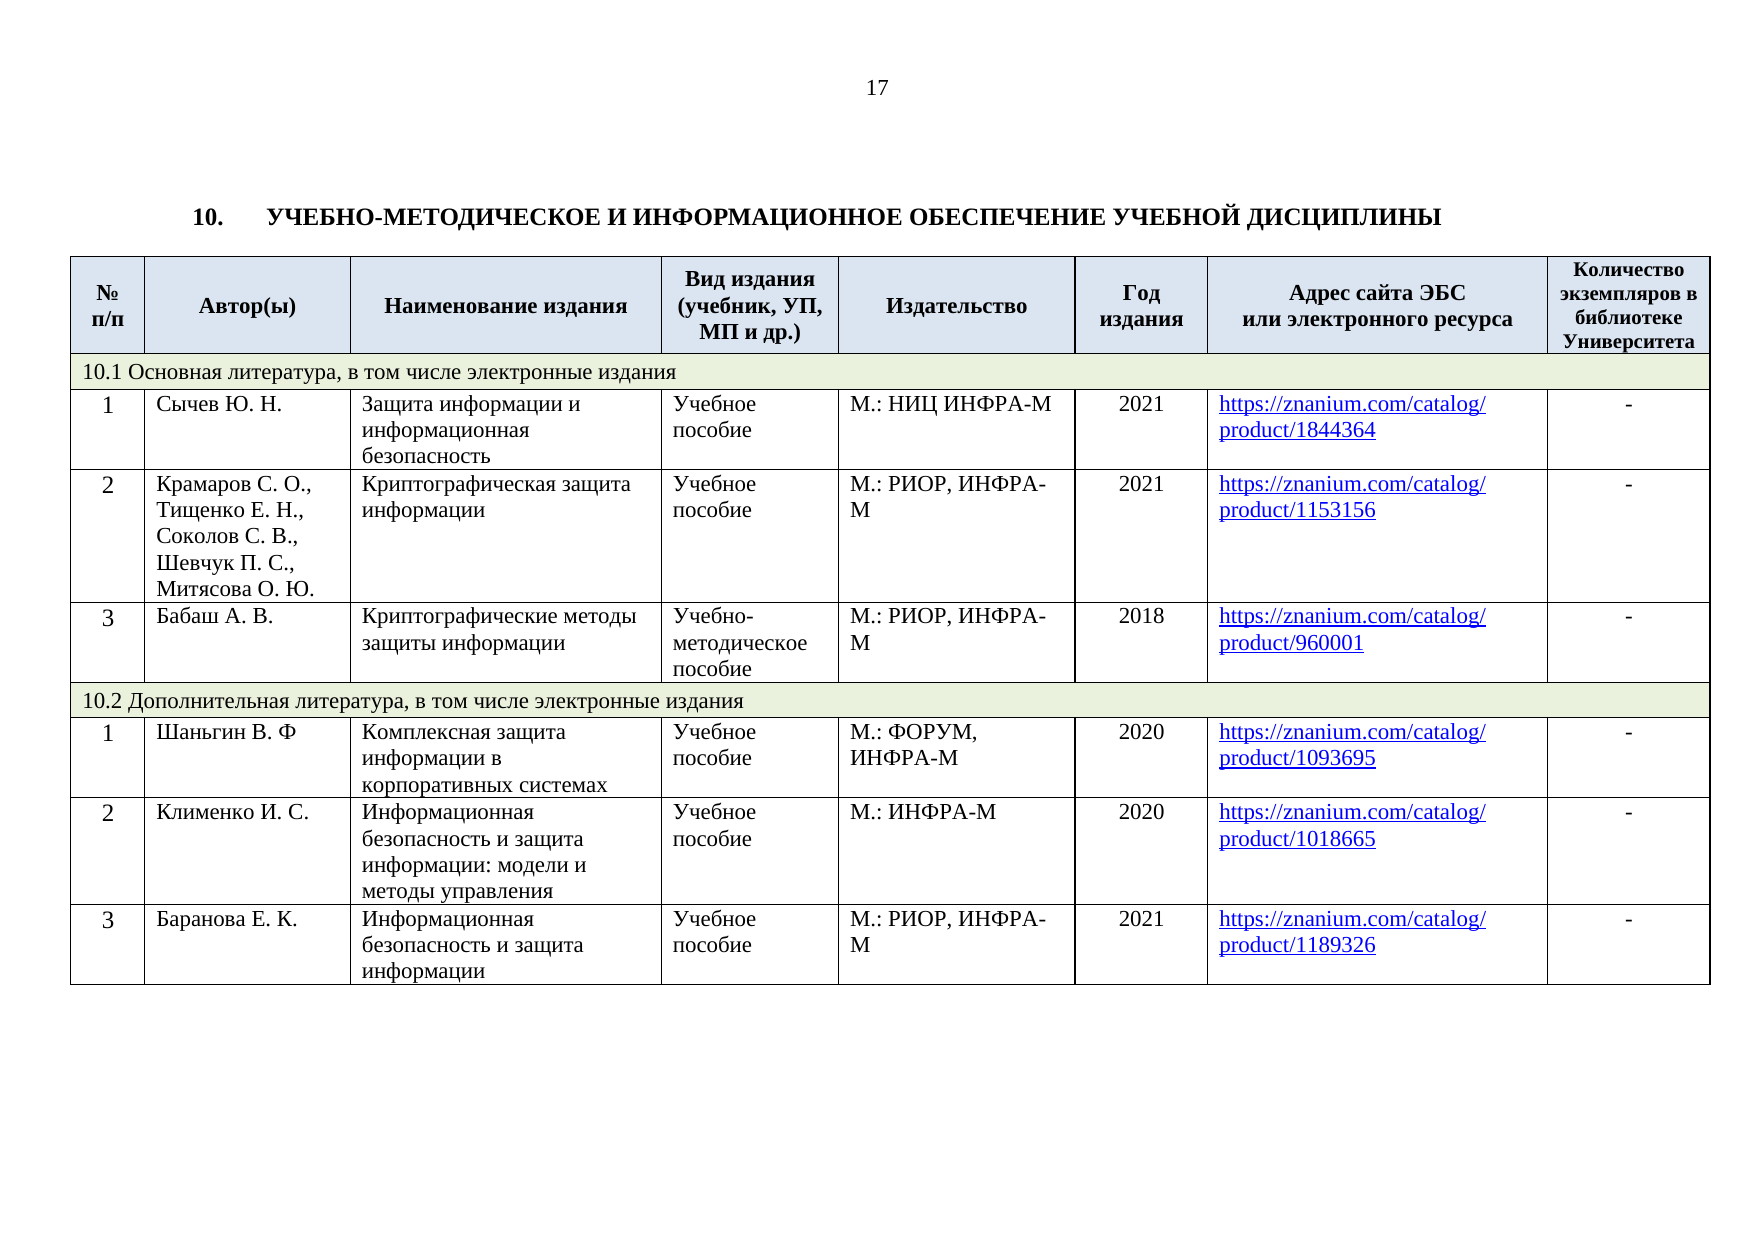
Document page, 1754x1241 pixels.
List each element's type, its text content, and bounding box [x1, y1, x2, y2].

table_cell Баранова Е. К. [145, 905, 350, 984]
table_cell 2021 [1076, 390, 1207, 469]
table_cell М.: РИОР, ИНФРА-М [839, 470, 1074, 602]
table_header Год издания [1076, 257, 1207, 353]
table_cell 2021 [1076, 905, 1207, 984]
table_cell Учебное пособие [662, 798, 838, 904]
table_cell М.: ИНФРА-М [839, 798, 1074, 904]
table_cell 1 [71, 718, 144, 797]
table_cell Клименко И. С. [145, 798, 350, 904]
table_cell https://znanium.com/catalog/product/1844364 [1208, 390, 1547, 469]
table_cell https://znanium.com/catalog/product/1093695 [1208, 718, 1547, 797]
table_cell 2021 [1076, 470, 1207, 602]
table_cell 2018 [1076, 603, 1207, 682]
table_header Издательство [839, 257, 1074, 353]
table_cell Шаньгин В. Ф [145, 718, 350, 797]
table_cell https://znanium.com/catalog/product/1189326 [1208, 905, 1547, 984]
table_header № п/п [71, 257, 144, 353]
subtitle УЧЕБНО-МЕТОДИЧЕСКОЕ И ИНФОРМАЦИОННОЕ ОБЕСПЕЧЕНИЕ УЧЕБНОЙ ДИСЦИПЛИНЫ [192, 202, 1636, 231]
table_cell - [1548, 905, 1709, 984]
table_cell Комплексная защита информации в корпоративных системах [351, 718, 661, 797]
table_cell М.: РИОР, ИНФРА-М [839, 905, 1074, 984]
table_cell - [1548, 798, 1709, 904]
table_cell 2 [71, 798, 144, 904]
table_cell Криптографическая защита информации [351, 470, 661, 602]
table_cell Учебное пособие [662, 718, 838, 797]
table_cell Учебное пособие [662, 905, 838, 984]
table_cell - [1548, 390, 1709, 469]
table_cell 10.1 Основная литература, в том числе электронные издания [71, 354, 1709, 389]
table_header Наименование издания [351, 257, 661, 353]
table_cell 1 [71, 390, 144, 469]
table_cell Криптографические методы защиты информации [351, 603, 661, 682]
table_cell Учебное пособие [662, 390, 838, 469]
table_cell 10.2 Дополнительная литература, в том числе электронные издания [71, 683, 1709, 717]
table_cell Защита информации и информационная безопасность [351, 390, 661, 469]
table_cell - [1548, 603, 1709, 682]
table_cell 3 [71, 905, 144, 984]
table_header Адрес сайта ЭБС или электронного ресурса [1208, 257, 1547, 353]
table_cell Сычев Ю. Н. [145, 390, 350, 469]
table_cell - [1548, 718, 1709, 797]
table_cell М.: РИОР, ИНФРА-М [839, 603, 1074, 682]
table_cell Информационная безопасность и защита информации: модели и методы управления [351, 798, 661, 904]
table_cell https://znanium.com/catalog/product/1153156 [1208, 470, 1547, 602]
table_header Вид издания (учебник, УП, МП и др.) [662, 257, 838, 353]
table_cell https://znanium.com/catalog/product/1018665 [1208, 798, 1547, 904]
table_cell Крамаров С. О., Тищенко Е. Н., Соколов С. В., Шевчук П. С., Митясова О. Ю. [145, 470, 350, 602]
table_cell Бабаш А. В. [145, 603, 350, 682]
table_cell М.: ФОРУМ, ИНФРА-М [839, 718, 1074, 797]
table_header Количество экземпляров в библиотеке Университета [1548, 257, 1709, 353]
table_cell Учебное пособие [662, 470, 838, 602]
table_cell - [1548, 470, 1709, 602]
table_cell 2020 [1076, 798, 1207, 904]
table_cell 2020 [1076, 718, 1207, 797]
table_cell https://znanium.com/catalog/product/960001 [1208, 603, 1547, 682]
table_cell М.: НИЦ ИНФРА-М [839, 390, 1074, 469]
table_cell 3 [71, 603, 144, 682]
table_cell Информационная безопасность и защита информации [351, 905, 661, 984]
table_header Автор(ы) [145, 257, 350, 353]
table_cell 2 [71, 470, 144, 602]
table_cell Учебно-методическое пособие [662, 603, 838, 682]
